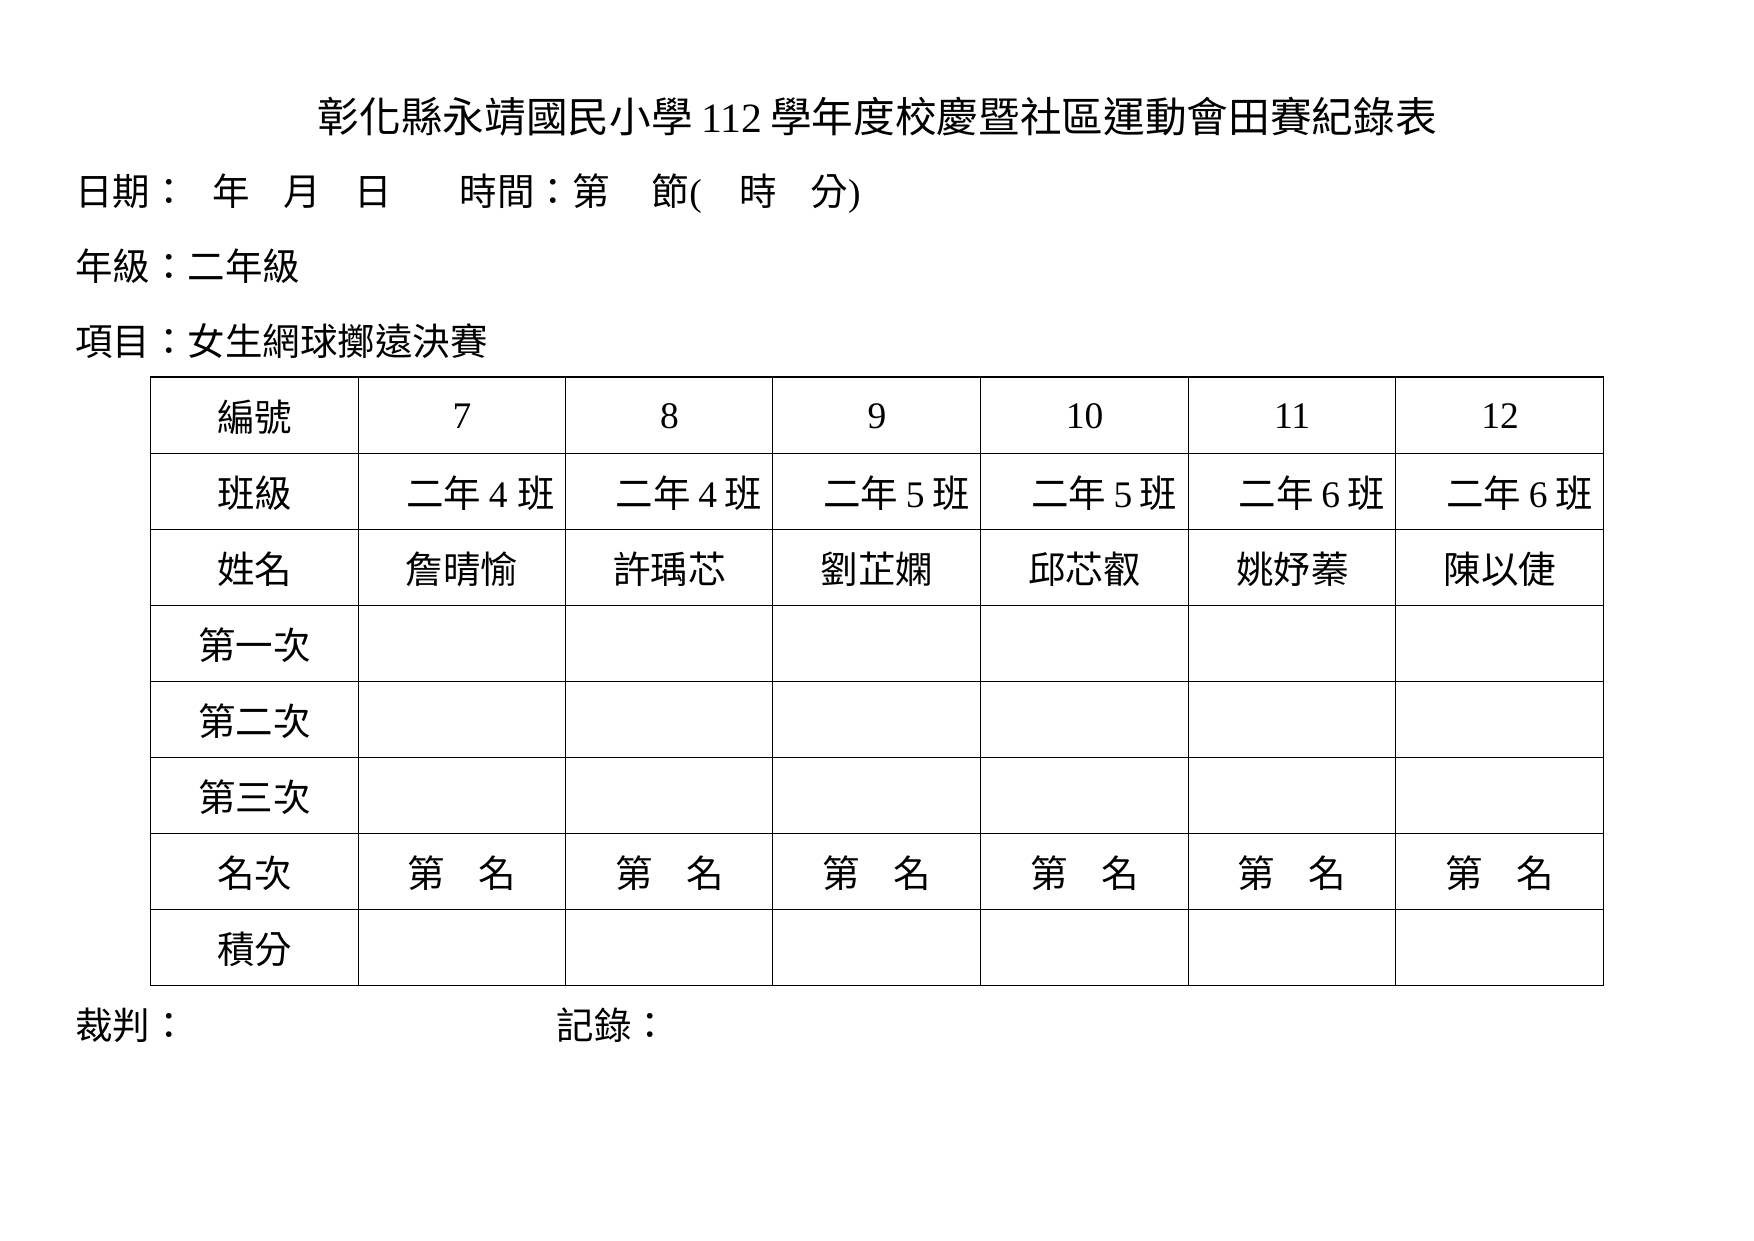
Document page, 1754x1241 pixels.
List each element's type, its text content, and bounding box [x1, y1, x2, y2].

table_cell 二年6班 [1189, 454, 1395, 528]
table_cell [1189, 758, 1395, 833]
table_cell 二年5班 [773, 454, 980, 528]
table_header 7 [359, 378, 565, 452]
text 裁判： 記錄： [75, 986, 1679, 1061]
table_header 10 [981, 378, 1188, 452]
table_cell [566, 606, 772, 681]
table_cell 第 名 [1396, 834, 1603, 909]
text 年級：二年級 [75, 226, 1679, 301]
table_cell [1396, 758, 1603, 833]
table_header 編號 [151, 378, 358, 452]
table_cell [773, 606, 980, 681]
table_cell [1189, 910, 1395, 985]
table_cell 班級 [151, 454, 358, 528]
table_cell 二年6班 [1396, 454, 1603, 528]
table_cell 姚妤蓁 [1189, 530, 1395, 604]
table_cell [773, 758, 980, 833]
table_cell [773, 910, 980, 985]
table_cell 第 名 [566, 834, 772, 909]
table_header 9 [773, 378, 980, 452]
table_cell 名次 [151, 834, 358, 909]
table_cell 姓名 [151, 530, 358, 604]
table_header 8 [566, 378, 772, 452]
table_cell 陳以倢 [1396, 530, 1603, 604]
table_cell [981, 758, 1188, 833]
table_cell [773, 682, 980, 757]
table_cell [359, 606, 565, 681]
table_cell [566, 758, 772, 833]
table_cell [359, 758, 565, 833]
table_cell [1396, 910, 1603, 985]
table_header 12 [1396, 378, 1603, 452]
table_cell 許瑀芯 [566, 530, 772, 604]
table_cell 第三次 [151, 758, 358, 833]
table_cell 劉芷嫻 [773, 530, 980, 604]
text 日期： 年 月 日 時間：第 節( 時 分) [75, 151, 1679, 226]
table_cell 第 名 [359, 834, 565, 909]
table_cell 第 名 [981, 834, 1188, 909]
text 彰化縣永靖國民小學112學年度校慶暨社區運動會田賽紀錄表 [75, 76, 1679, 151]
table_cell [981, 682, 1188, 757]
table_cell 二年4班 [566, 454, 772, 528]
table_cell [359, 910, 565, 985]
table_cell 詹晴愉 [359, 530, 565, 604]
table_cell 積分 [151, 910, 358, 985]
table_header 11 [1189, 378, 1395, 452]
table_cell [1396, 606, 1603, 681]
table_cell 二年4 班 [359, 454, 565, 528]
table_cell 第 名 [1189, 834, 1395, 909]
table_cell [981, 606, 1188, 681]
table_cell 邱芯叡 [981, 530, 1188, 604]
table_cell [566, 910, 772, 985]
table_cell 第一次 [151, 606, 358, 681]
table_cell 第 名 [773, 834, 980, 909]
table_cell [1189, 606, 1395, 681]
text 項目：女生網球擲遠決賽 [75, 301, 1679, 376]
table_cell [981, 910, 1188, 985]
table_cell [1396, 682, 1603, 757]
table_cell 二年5班 [981, 454, 1188, 528]
table_cell [359, 682, 565, 757]
table_cell [1189, 682, 1395, 757]
table_cell 第二次 [151, 682, 358, 757]
table_cell [566, 682, 772, 757]
